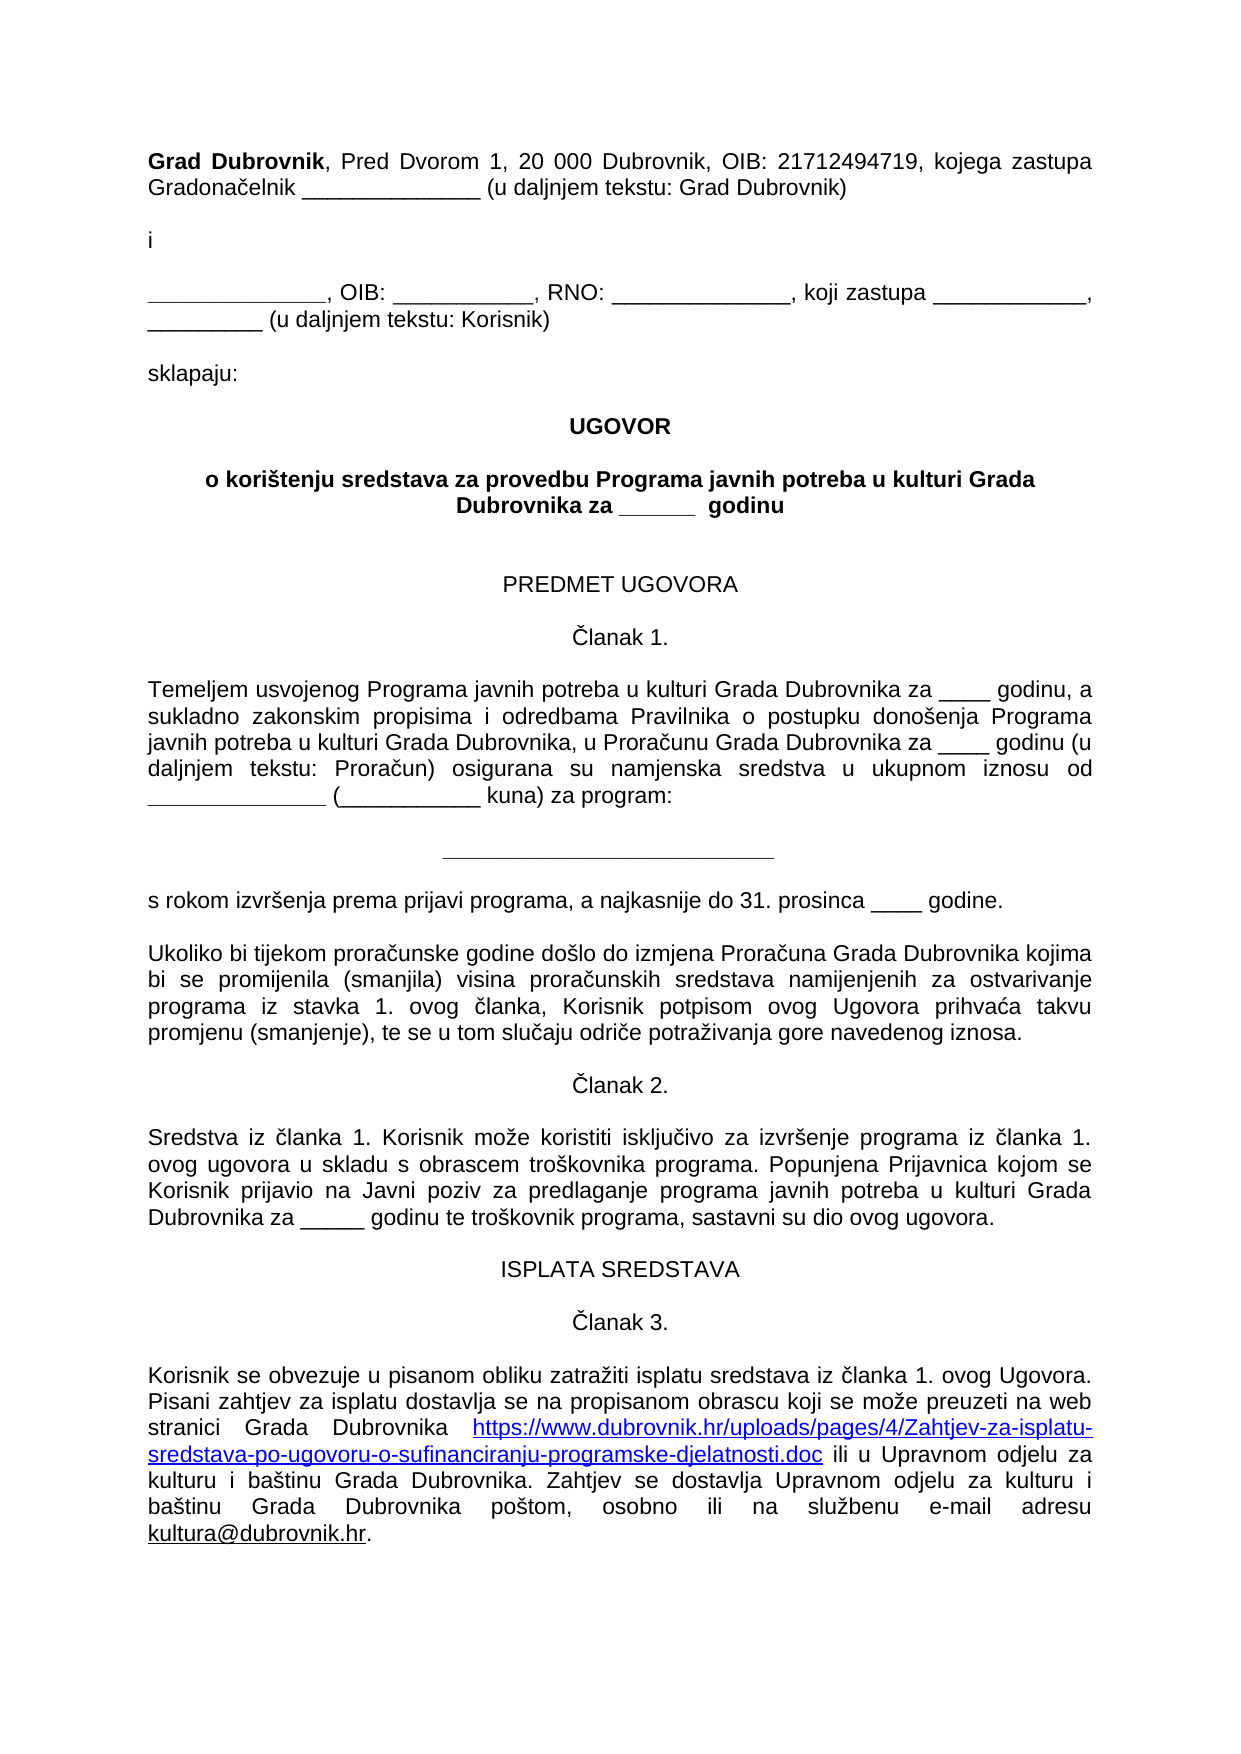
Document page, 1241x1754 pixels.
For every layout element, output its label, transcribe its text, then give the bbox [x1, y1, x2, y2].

text Sredstva iz članka 1. Korisnik može koristiti isključivo za izvršenje programa iz članka 1. ovog ugovora u skladu s obrascem troškovnika programa. Popunjena Prijavnica kojom se Korisnik prijavio na Javni poziv za predlaganje programa javnih potreba u kulturi Grada Dubrovnika za _____ godinu te troškovnik programa, sastavni su dio ovog ugovora. [148, 1124, 1093, 1230]
text ______________, OIB: ___________, RNO: ______________, koji zastupa ____________, _________ (u daljnjem tekstu: Korisnik) [148, 279, 1093, 332]
text Temeljem usvojenog Programa javnih potreba u kulturi Grada Dubrovnika za ____ godinu, a sukladno zakonskim propisima i odredbama Pravilnika o postupku donošenja Programa javnih potreba u kulturi Grada Dubrovnika, u Proračunu Grada Dubrovnika za ____ godinu (u daljnjem tekstu: Proračun) osigurana su namjenska sredstva u ukupnom iznosu od ______________ (___________ kuna) za program: [148, 676, 1093, 808]
text PREDMET UGOVORA [148, 571, 1093, 597]
text Korisnik se obvezuje u pisanom obliku zatražiti isplatu sredstava iz članka 1. ovog Ugovora. Pisani zahtjev za isplatu dostavlja se na propisanom obrascu koji se može preuzeti na web stranici Grada Dubrovnika https://www.dubrovnik.hr/uploads/pages/4/Zahtjev-za-isplatu-sredstava-po-ugovoru-o-sufinanciranju-programske-djelatnosti.doc ili u Upravnom odjelu za kulturu i baštinu Grada Dubrovnika. Zahtjev se dostavlja Upravnom odjelu za kulturu i baštinu Grada Dubrovnika poštom, osobno ili na službenu e-mail adresu kultura@dubrovnik.hr. [148, 1362, 1093, 1546]
text s rokom izvršenja prema prijavi programa, a najkasnije do 31. prosinca ____ godine. [148, 887, 1093, 913]
text Članak 2. [148, 1072, 1093, 1098]
text Članak 1. [148, 624, 1093, 650]
text __________________________ [369, 834, 1093, 861]
text o korištenju sredstava za provedbu Programa javnih potreba u kulturi Grada Dubrovnika za ______ godinu [148, 466, 1093, 518]
text Članak 3. [148, 1309, 1093, 1335]
text Ukoliko bi tijekom proračunske godine došlo do izmjena Proračuna Grada Dubrovnika kojima bi se promijenila (smanjila) visina proračunskih sredstava namijenjenih za ostvarivanje programa iz stavka 1. ovog članka, Korisnik potpisom ovog Ugovora prihvaća takvu promjenu (smanjenje), te se u tom slučaju odriče potraživanja gore navedenog iznosa. [148, 940, 1093, 1045]
text Grad Dubrovnik, Pred Dvorom 1, 20 000 Dubrovnik, OIB: 21712494719, kojega zastupa Gradonačelnik ______________ (u daljnjem tekstu: Grad Dubrovnik) [148, 148, 1093, 200]
text UGOVOR [148, 413, 1093, 439]
text ISPLATA SREDSTAVA [148, 1256, 1093, 1282]
text i [148, 227, 1093, 253]
text sklapaju: [148, 360, 1093, 386]
